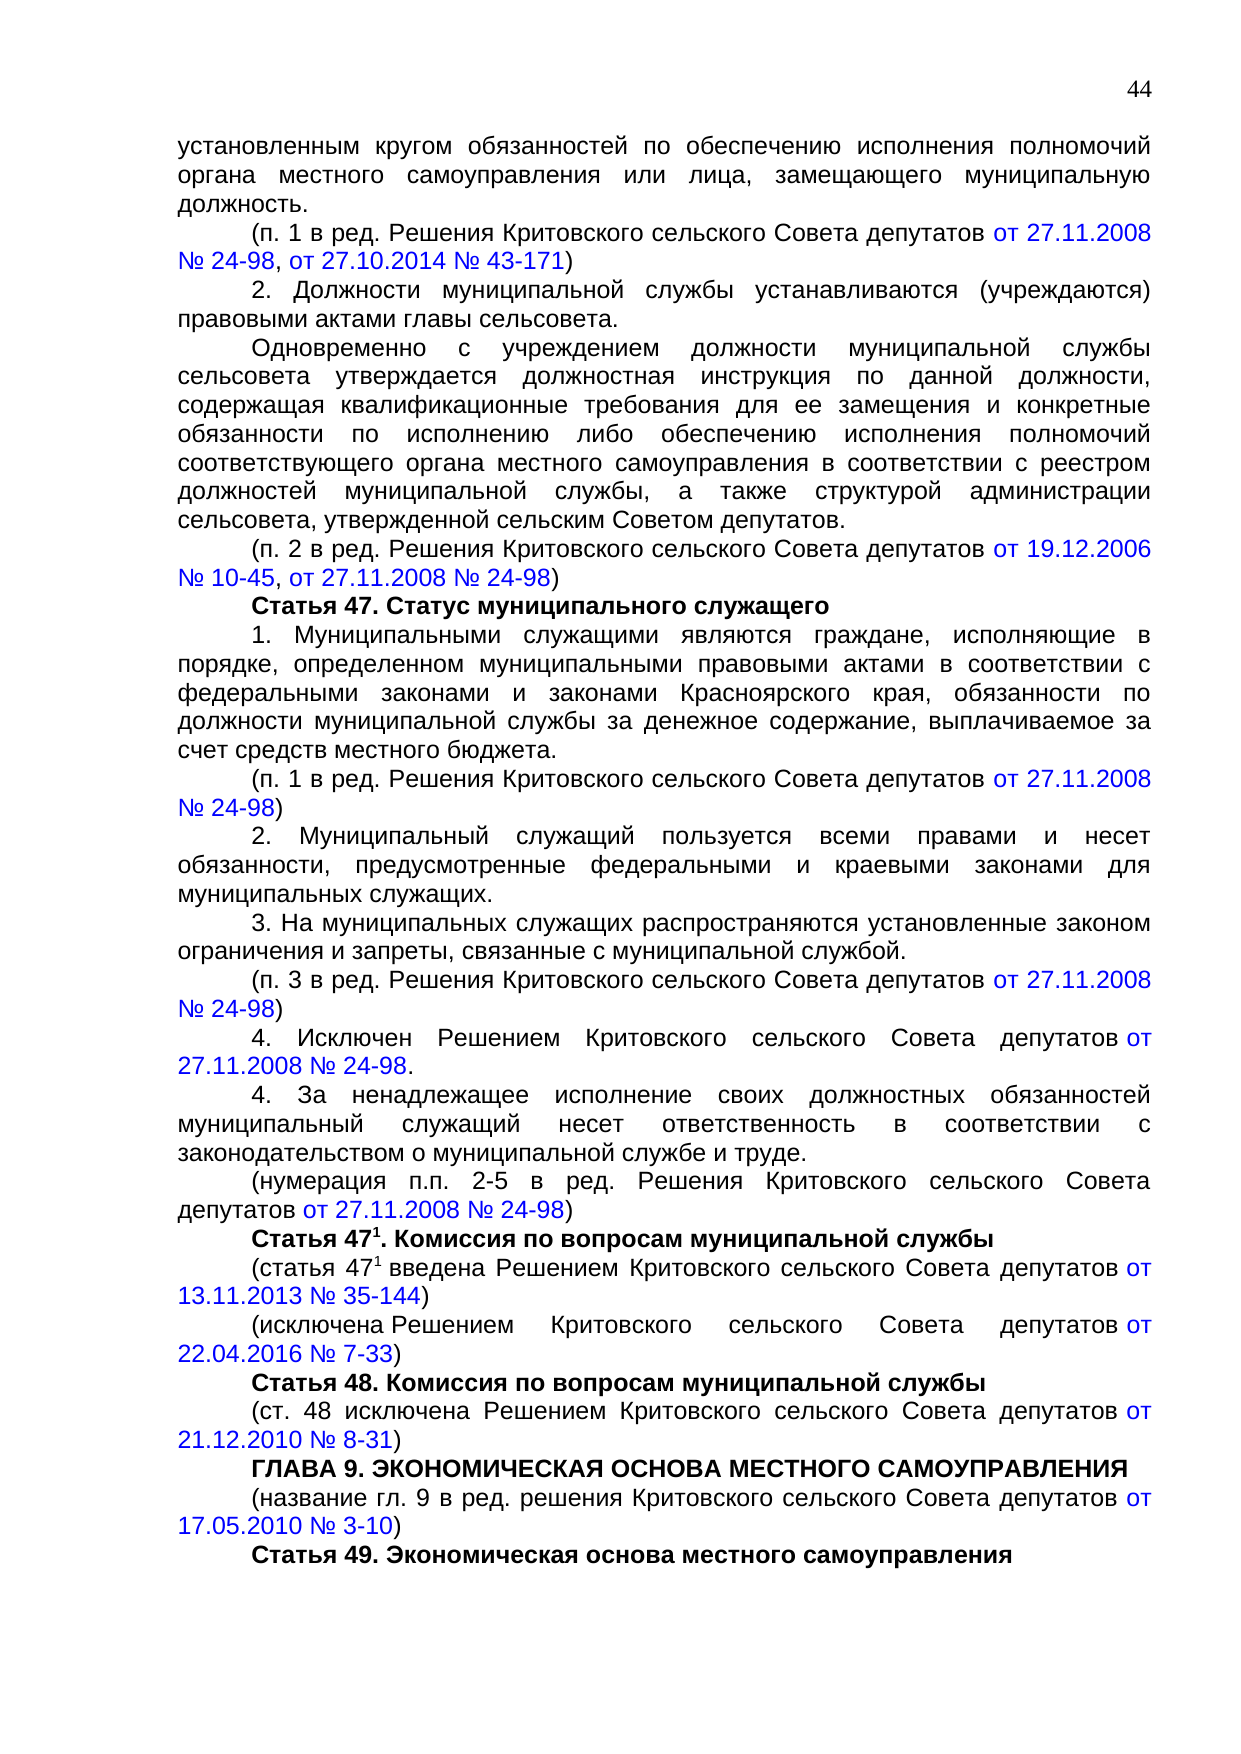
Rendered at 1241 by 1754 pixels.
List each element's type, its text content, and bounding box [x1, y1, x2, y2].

text 2. Муниципальный служащий пользуется всеми правами и несет обязанности, предусмотренные федеральными и краевыми законами для муниципальных служащих. [177, 821, 1152, 907]
text (п. 2 в ред. Решения Критовского сельского Совета депутатов от 19.12.2006 № 10-45, от 27.11.2008 № 24-98) [177, 534, 1152, 591]
text 4. Исключен Решением Критовского сельского Совета депутатов от 27.11.2008 № 24-98. [177, 1022, 1152, 1080]
text Одновременно с учреждением должности муниципальной службы сельсовета утверждается должностная инструкция по данной должности, содержащая квалификационные требования для ее замещения и конкретные обязанности по исполнению либо обеспечению исполнения полномочий соответствующего органа местного самоуправления в соответствии с реестром должностей муниципальной службы, а также структурой администрации сельсовета, утвержденной сельским Советом депутатов. [177, 332, 1152, 534]
text (название гл. 9 в ред. решения Критовского сельского Совета депутатов от 17.05.2010 № 3-10) [177, 1482, 1152, 1540]
text (статья 471 введена Решением Критовского сельского Совета депутатов от 13.11.2013 № 35-144) [177, 1252, 1152, 1310]
text Статья 47. Статус муниципального служащего [177, 591, 1152, 620]
text (п. 3 в ред. Решения Критовского сельского Совета депутатов от 27.11.2008 № 24-98) [177, 965, 1152, 1022]
text Статья 49. Экономическая основа местного самоуправления [177, 1540, 1152, 1569]
text ГЛАВА 9. ЭКОНОМИЧЕСКАЯ ОСНОВА МЕСТНОГО САМОУПРАВЛЕНИЯ [177, 1454, 1152, 1482]
text (ст. 48 исключена Решением Критовского сельского Совета депутатов от 21.12.2010 № 8-31) [177, 1396, 1152, 1454]
text 3. На муниципальных служащих распространяются установленные законом ограничения и запреты, связанные с муниципальной службой. [177, 907, 1152, 965]
text (п. 1 в ред. Решения Критовского сельского Совета депутатов от 27.11.2008 № 24-98, от 27.10.2014 № 43-171) [177, 217, 1152, 275]
text 2. Должности муниципальной службы устанавливаются (учреждаются) правовыми актами главы сельсовета. [177, 275, 1152, 332]
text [177, 131, 1152, 217]
text 4. За ненадлежащее исполнение своих должностных обязанностей муниципальный служащий несет ответственность в соответствии с законодательством о муниципальной службе и труде. [177, 1080, 1152, 1166]
text (исключена Решением Критовского сельского Совета депутатов от 22.04.2016 № 7-33) [177, 1310, 1152, 1367]
text Статья 48. Комиссия по вопросам муниципальной службы [177, 1367, 1152, 1396]
text 1. Муниципальными служащими являются граждане, исполняющие в порядке, определенном муниципальными правовыми актами в соответствии с федеральными законами и законами Красноярского края, обязанности по должности муниципальной службы за денежное содержание, выплачиваемое за счет средств местного бюджета. [177, 620, 1152, 764]
text (п. 1 в ред. Решения Критовского сельского Совета депутатов от 27.11.2008 № 24-98) [177, 764, 1152, 821]
text Статья 471. Комиссия по вопросам муниципальной службы [177, 1224, 1152, 1252]
text (нумерация п.п. 2-5 в ред. Решения Критовского сельского Совета депутатов от 27.11.2008 № 24-98) [177, 1166, 1152, 1224]
